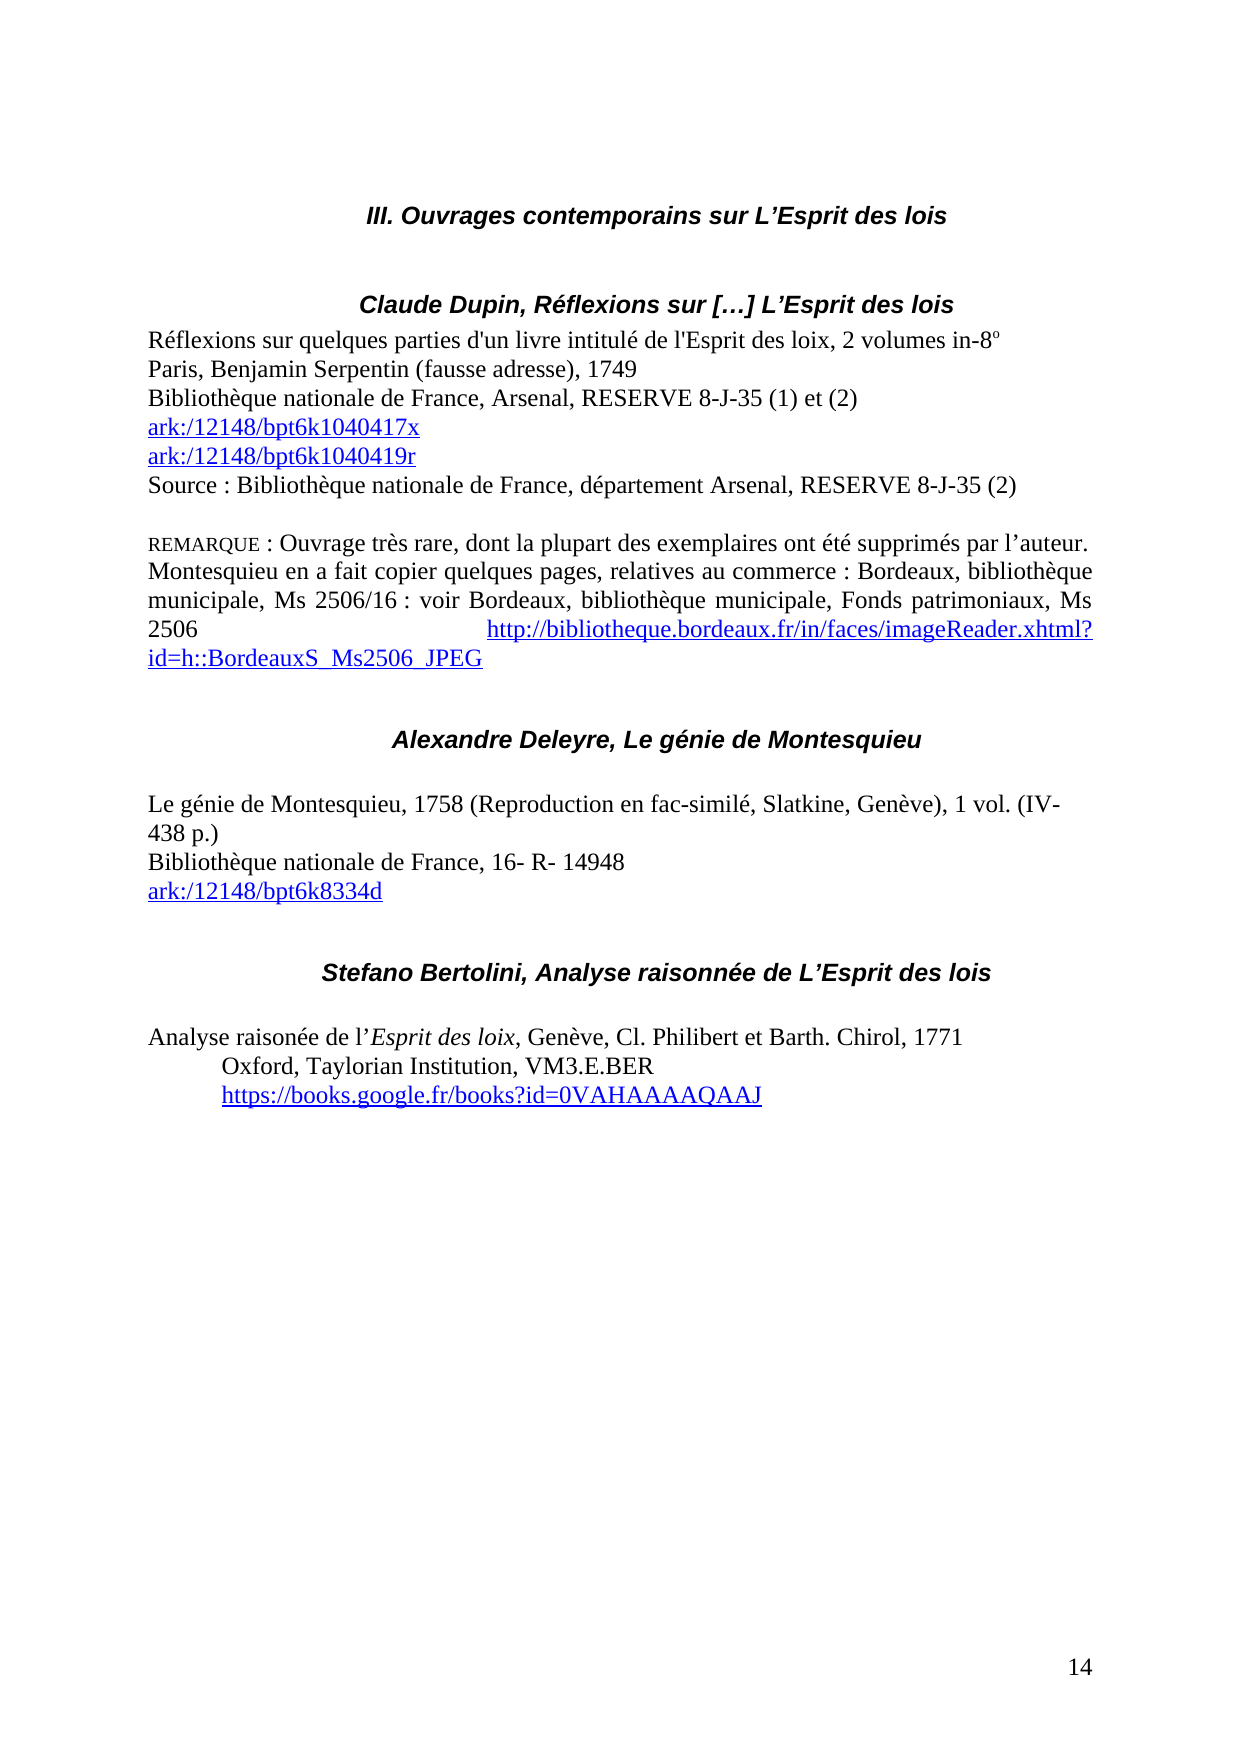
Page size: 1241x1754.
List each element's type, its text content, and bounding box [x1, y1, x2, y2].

text remarque : Ouvrage très rare, dont la plupart des exemplaires ont été supprimés par l’auteur. [148, 528, 1093, 556]
text Montesquieu en a fait copier quelques pages, relatives au commerce : Bordeaux, bibliothèque municipale, Ms 2506/16 : voir Bordeaux, bibliothèque municipale, Fonds patrimoniaux, Ms 2506 http://bibliotheque.bordeaux.fr/in/faces/imageReader.xhtml?id=h::BordeauxS_Ms2506_JPEG [148, 556, 1093, 671]
text Le génie de Montesquieu, 1758 (Reproduction en fac-similé, Slatkine, Genève), 1 vol. (IV-438 p.) [148, 789, 1093, 847]
subtitle III. Ouvrages contemporains sur L’Esprit des lois [221, 201, 1093, 230]
subtitle Stefano Bertolini, Analyse raisonnée de L’Esprit des lois [221, 958, 1093, 987]
text Oxford, Taylorian Institution, VM3.E.BER [148, 1051, 1093, 1080]
text ark:/12148/bpt6k8334d [148, 876, 1093, 904]
text Analyse raisonée de l’Esprit des loix, Genève, Cl. Philibert et Barth. Chirol, 1771 [148, 1022, 1093, 1051]
text Bibliothèque nationale de France, 16- R- 14948 [148, 847, 1093, 876]
text Réflexions sur quelques parties d'un livre intitulé de l'Esprit des loix, 2 volumes in-8o [148, 325, 1093, 354]
subtitle Claude Dupin, Réflexions sur […] L’Esprit des lois [221, 290, 1093, 319]
text https://books.google.fr/books?id=0VAHAAAAQAAJ [148, 1080, 1093, 1109]
subtitle Alexandre Deleyre, Le génie de Montesquieu [221, 725, 1093, 754]
text ark:/12148/bpt6k1040417x [148, 412, 1093, 441]
text Paris, Benjamin Serpentin (fausse adresse), 1749 [148, 354, 1093, 383]
text Source : Bibliothèque nationale de France, département Arsenal, RESERVE 8-J-35 (2) [148, 470, 1093, 499]
text ark:/12148/bpt6k1040419r [148, 441, 1093, 470]
text Bibliothèque nationale de France, Arsenal, RESERVE 8-J-35 (1) et (2) [148, 383, 1093, 412]
